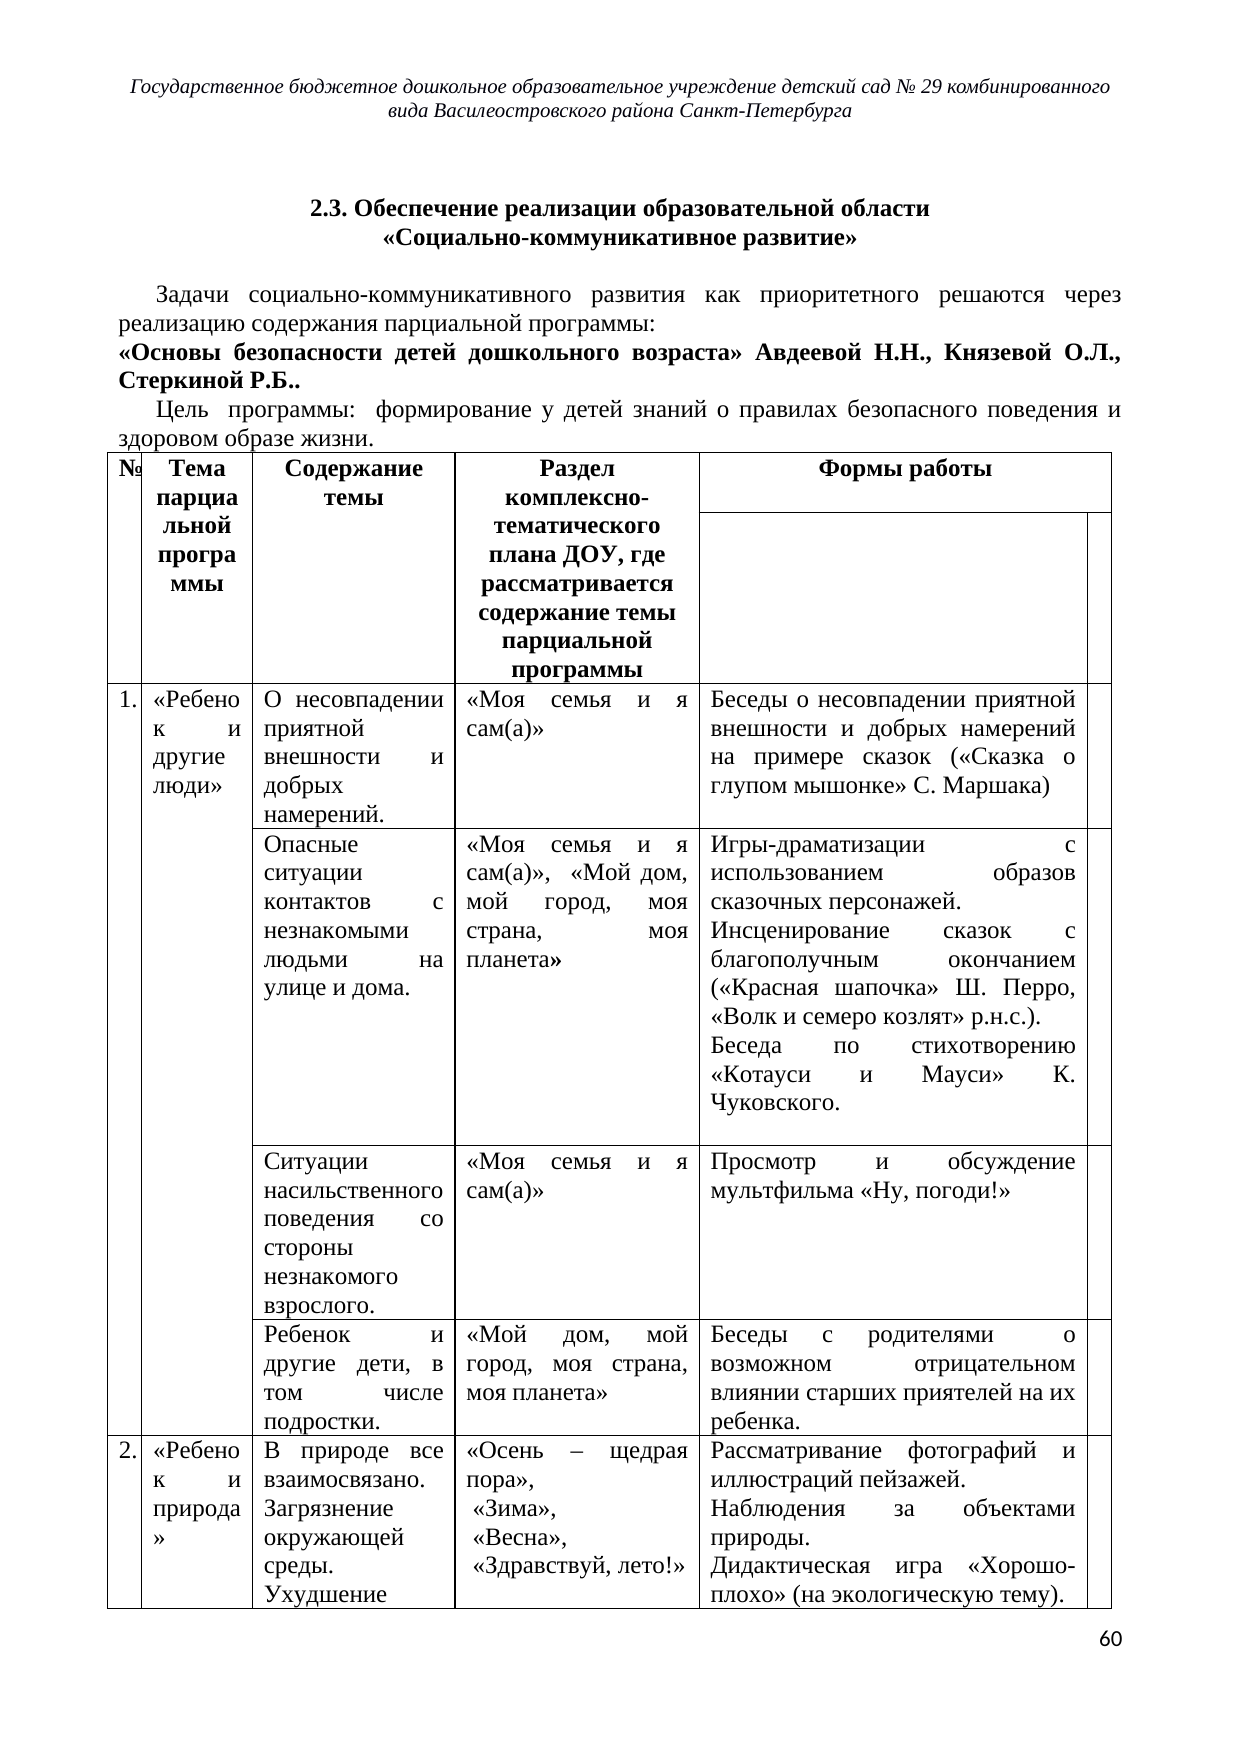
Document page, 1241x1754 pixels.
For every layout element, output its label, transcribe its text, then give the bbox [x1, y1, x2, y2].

table_cell [1088, 1146, 1111, 1318]
table_cell Беседы о несовпадении приятной внешности и добрых намерений на примере сказок («Сказка о глупом мышонке» С. Маршака) [700, 684, 1087, 828]
table_header Содержание темы [253, 453, 454, 683]
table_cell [456, 1436, 699, 1608]
table_cell [1088, 513, 1111, 683]
table_cell [1088, 1436, 1111, 1608]
table_cell Беседы с родителями о возможном отрицательном влиянии старших приятелей на их ребенка. [700, 1320, 1087, 1434]
text 2.3. Обеспечение реализации образовательной области [118, 193, 1122, 222]
table_cell Опасные ситуации контактов с незнакомыми людьми на улице и дома. [253, 829, 454, 1145]
table_header Формы работы [700, 453, 1111, 512]
table_cell [108, 684, 141, 1434]
table_cell «Мой дом, мой город, моя страна, моя планета» [456, 1320, 699, 1434]
text «Социально-коммуникативное развитие» [118, 222, 1122, 251]
table_cell Игры-драматизации с использованием образов сказочных персонажей. Инсценирование сказок с благополучным окончанием («Красная шапочка» Ш. Перро, «Волк и семеро козлят» р.н.с.). Беседа по стихотворению «Котауси и Мауси» К. Чуковского. [700, 829, 1087, 1145]
table_cell «Моя семья и я сам(а)», «Мой дом, мой город, моя страна, моя планета» [456, 829, 699, 1145]
table_cell [1088, 1320, 1111, 1434]
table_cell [700, 1436, 1087, 1608]
text «Основы безопасности детей дошкольного возраста» Авдеевой Н.Н., Князевой О.Л., Стеркиной Р.Б.. [118, 337, 1122, 394]
table_cell Ситуации насильственного поведения со стороны незнакомого взрослого. [253, 1146, 454, 1318]
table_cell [253, 1436, 454, 1608]
table_cell «Ребенок и другие люди» [142, 684, 252, 1434]
table_cell [1088, 684, 1111, 828]
table_cell «Моя семья и я сам(а)» [456, 1146, 699, 1318]
table_cell Просмотр и обсуждение мультфильма «Ну, погоди!» [700, 1146, 1087, 1318]
table_cell «Моя семья и я сам(а)» [456, 684, 699, 828]
table_cell [700, 513, 1087, 683]
table_cell О несовпадении приятной внешности и добрых намерений. [253, 684, 454, 828]
text Цель программы: формирование у детей знаний о правилах безопасного поведения и здоровом образе жизни. [118, 394, 1122, 452]
table_cell Ребенок и другие дети, в том числе подростки. [253, 1320, 454, 1434]
text Задачи социально-коммуникативного развития как приоритетного решаются через реализацию содержания парциальной программы: [118, 279, 1122, 337]
table_header № [108, 453, 141, 683]
table_header Раздел комплексно-тематического плана ДОУ, где рассматривается содержание темы парциальной программы [456, 453, 699, 683]
table_cell [108, 1436, 141, 1608]
table_header Тема парциальной программы [142, 453, 252, 683]
table_cell «Ребенок и природа» [142, 1436, 252, 1608]
table_cell [1088, 829, 1111, 1145]
